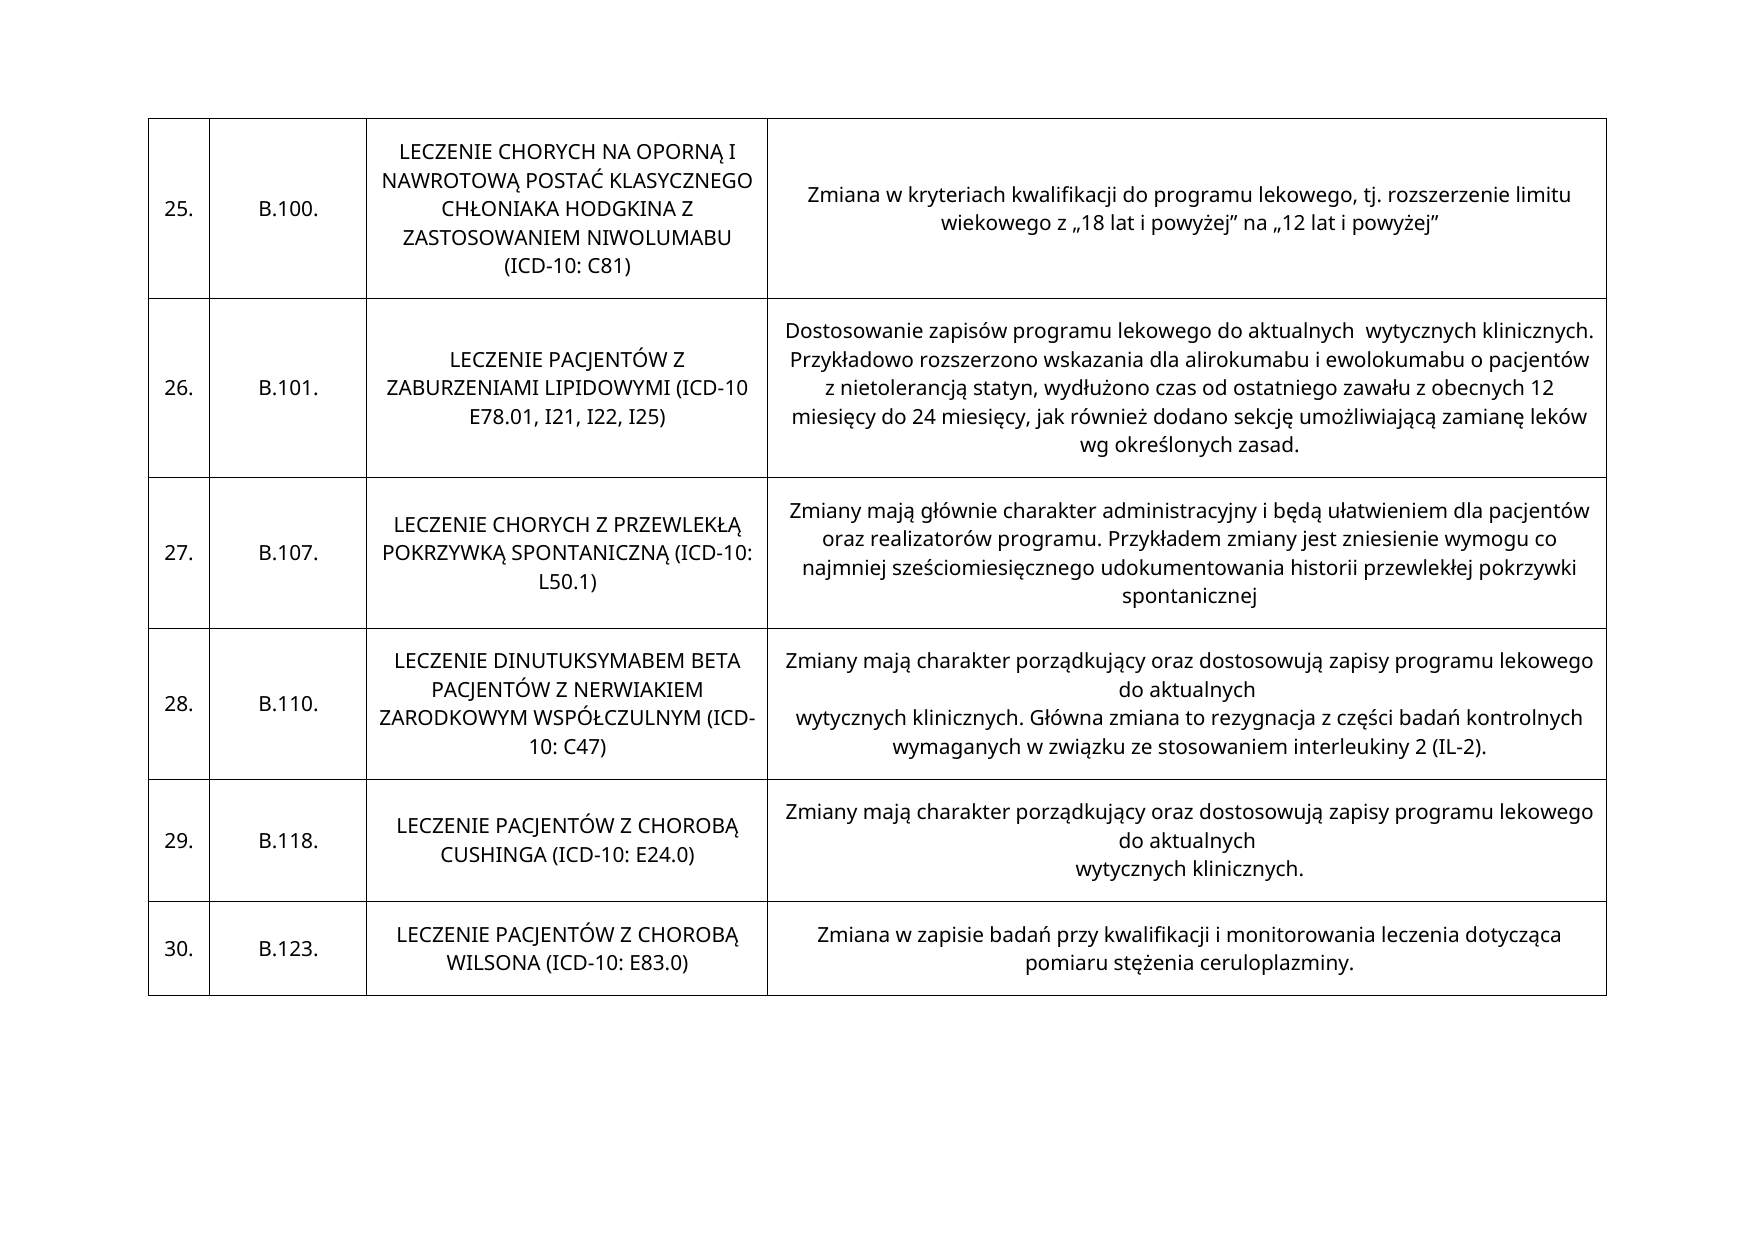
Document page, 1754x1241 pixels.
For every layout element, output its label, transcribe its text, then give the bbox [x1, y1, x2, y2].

table_cell 29. [149, 780, 209, 901]
table_cell LECZENIE PACJENTÓW Z CHOROBĄ CUSHINGA (ICD-10: E24.0) [367, 780, 767, 901]
table_cell LECZENIE DINUTUKSYMABEM BETA PACJENTÓW Z NERWIAKIEM ZARODKOWYM WSPÓŁCZULNYM (ICD-10: C47) [367, 629, 767, 778]
table_cell Zmiana w zapisie badań przy kwalifikacji i monitorowania leczenia dotycząca pomiaru stężenia ceruloplazminy. [768, 902, 1606, 995]
table_cell 27. [149, 478, 209, 628]
table_cell Zmiany mają charakter porządkujący oraz dostosowują zapisy programu lekowego do aktualnych wytycznych klinicznych. [768, 780, 1606, 901]
table_cell B.123. [210, 902, 366, 995]
table_cell B.118. [210, 780, 366, 901]
table_cell B.100. [210, 119, 366, 297]
table_cell Zmiany mają charakter porządkujący oraz dostosowują zapisy programu lekowego do aktualnych wytycznych klinicznych. Główna zmiana to rezygnacja z części badań kontrolnych wymaganych w związku ze stosowaniem interleukiny 2 (IL-2). [768, 629, 1606, 778]
table_cell LECZENIE PACJENTÓW Z ZABURZENIAMI LIPIDOWYMI (ICD-10 E78.01, I21, I22, I25) [367, 299, 767, 477]
table_cell 26. [149, 299, 209, 477]
table_cell B.101. [210, 299, 366, 477]
table_cell 28. [149, 629, 209, 778]
table_cell LECZENIE CHORYCH Z PRZEWLEKŁĄ POKRZYWKĄ SPONTANICZNĄ (ICD-10: L50.1) [367, 478, 767, 628]
table_cell Dostosowanie zapisów programu lekowego do aktualnych wytycznych klinicznych. Przykładowo rozszerzono wskazania dla alirokumabu i ewolokumabu o pacjentów z nietolerancją statyn, wydłużono czas od ostatniego zawału z obecnych 12 miesięcy do 24 miesięcy, jak również dodano sekcję umożliwiającą zamianę leków wg określonych zasad. [768, 299, 1606, 477]
table_cell 30. [149, 902, 209, 995]
table_cell B.110. [210, 629, 366, 778]
table_cell 25. [149, 119, 209, 297]
table_cell B.107. [210, 478, 366, 628]
table_cell LECZENIE PACJENTÓW Z CHOROBĄ WILSONA (ICD-10: E83.0) [367, 902, 767, 995]
table_cell Zmiana w kryteriach kwalifikacji do programu lekowego, tj. rozszerzenie limitu wiekowego z „18 lat i powyżej” na „12 lat i powyżej” [768, 119, 1606, 297]
table_cell LECZENIE CHORYCH NA OPORNĄ I NAWROTOWĄ POSTAĆ KLASYCZNEGO CHŁONIAKA HODGKINA Z ZASTOSOWANIEM NIWOLUMABU (ICD-10: C81) [367, 119, 767, 297]
table_cell Zmiany mają głównie charakter administracyjny i będą ułatwieniem dla pacjentów oraz realizatorów programu. Przykładem zmiany jest zniesienie wymogu co najmniej sześciomiesięcznego udokumentowania historii przewlekłej pokrzywki spontanicznej [768, 478, 1606, 628]
